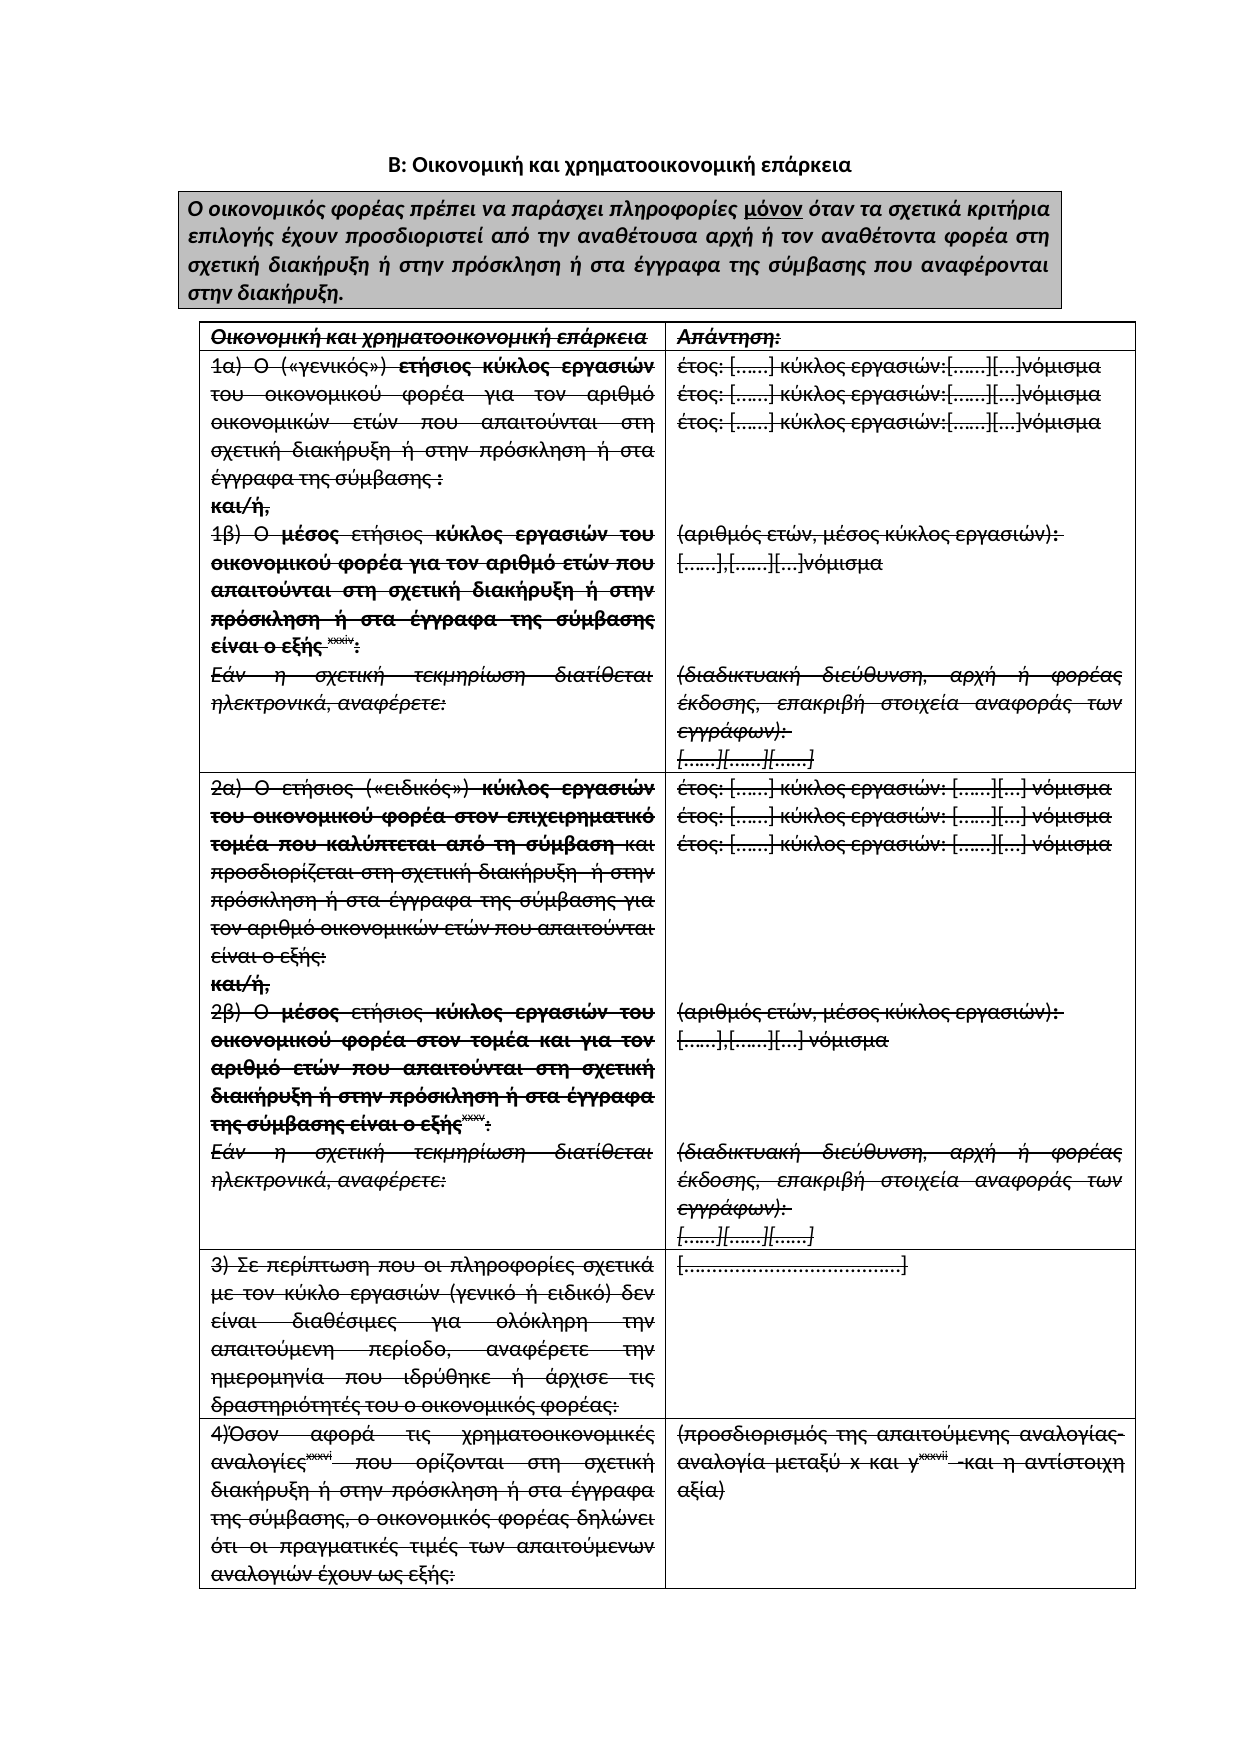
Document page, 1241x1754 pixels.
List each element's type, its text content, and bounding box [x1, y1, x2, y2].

table_cell έτος: [……] κύκλος εργασιών:[……][…]νόμισμα έτος: [……] κύκλος εργασιών:[……][…]νόμισμα έτος: [……] κύκλος εργασιών:[……][…]νόμισμα (αριθμός ετών, μέσος κύκλος εργασιών): [……],[……][…]νόμισμα (διαδικτυακή διεύθυνση, αρχή ή φορέας έκδοσης, επακριβή στοιχεία αναφοράς των εγγράφων): [……][……][……] [666, 351, 1135, 772]
text Β: Οικονομική και χρηματοοικονομική επάρκεια [187, 150, 1053, 178]
table_cell 1α) Ο («γενικός») ετήσιος κύκλος εργασιών του οικονομικού φορέα για τον αριθμό οικονομικών ετών που απαιτούνται στη σχετική διακήρυξη ή στην πρόσκληση ή στα έγγραφα της σύμβασης : και/ή, 1β) Ο μέσος ετήσιος κύκλος εργασιών του οικονομικού φορέα για τον αριθμό ετών που απαιτούνται στη σχετική διακήρυξη ή στην πρόσκληση ή στα έγγραφα της σύμβασης είναι ο εξής : Εάν η σχετική τεκμηρίωση διατίθεται ηλεκτρονικά, αναφέρετε: [200, 351, 665, 772]
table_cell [666, 1419, 1135, 1587]
table_cell έτος: [……] κύκλος εργασιών: [……][…] νόμισμα έτος: [……] κύκλος εργασιών: [……][…] νόμισμα έτος: [……] κύκλος εργασιών: [……][…] νόμισμα (αριθμός ετών, μέσος κύκλος εργασιών): [……],[……][…] νόμισμα (διαδικτυακή διεύθυνση, αρχή ή φορέας έκδοσης, επακριβή στοιχεία αναφοράς των εγγράφων): [……][……][……] [666, 773, 1135, 1249]
table_cell 2α) Ο ετήσιος («ειδικός») κύκλος εργασιών του οικονομικού φορέα στον επιχειρηματικό τομέα που καλύπτεται από τη σύμβαση και προσδιορίζεται στη σχετική διακήρυξη ή στην πρόσκληση ή στα έγγραφα της σύμβασης για τον αριθμό οικονομικών ετών που απαιτούνται είναι ο εξής: και/ή, 2β) Ο μέσος ετήσιος κύκλος εργασιών του οικονομικού φορέα στον τομέα και για τον αριθμό ετών που απαιτούνται στη σχετική διακήρυξη ή στην πρόσκληση ή στα έγγραφα της σύμβασης είναι ο εξής: Εάν η σχετική τεκμηρίωση διατίθεται ηλεκτρονικά, αναφέρετε: [200, 773, 665, 1249]
table_cell […................................…] [666, 1250, 1135, 1418]
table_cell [200, 1419, 665, 1587]
table_header Απάντηση: [666, 323, 1135, 350]
table_header Οικονομική και χρηματοοικονομική επάρκεια [200, 323, 665, 350]
table_cell 3) Σε περίπτωση που οι πληροφορίες σχετικά με τον κύκλο εργασιών (γενικό ή ειδικό) δεν είναι διαθέσιμες για ολόκληρη την απαιτούμενη περίοδο, αναφέρετε την ημερομηνία που ιδρύθηκε ή άρχισε τις δραστηριότητές του ο οικονομικός φορέας: [200, 1250, 665, 1418]
text Ο οικονομικός φορέας πρέπει να παράσχει πληροφορίες μόνον όταν τα σχετικά κριτήρια επιλογής έχουν προσδιοριστεί από την αναθέτουσα αρχή ή τον αναθέτοντα φορέα στη σχετική διακήρυξη ή στην πρόσκληση ή στα έγγραφα της σύμβασης που αναφέρονται στην διακήρυξη. [179, 192, 1061, 308]
